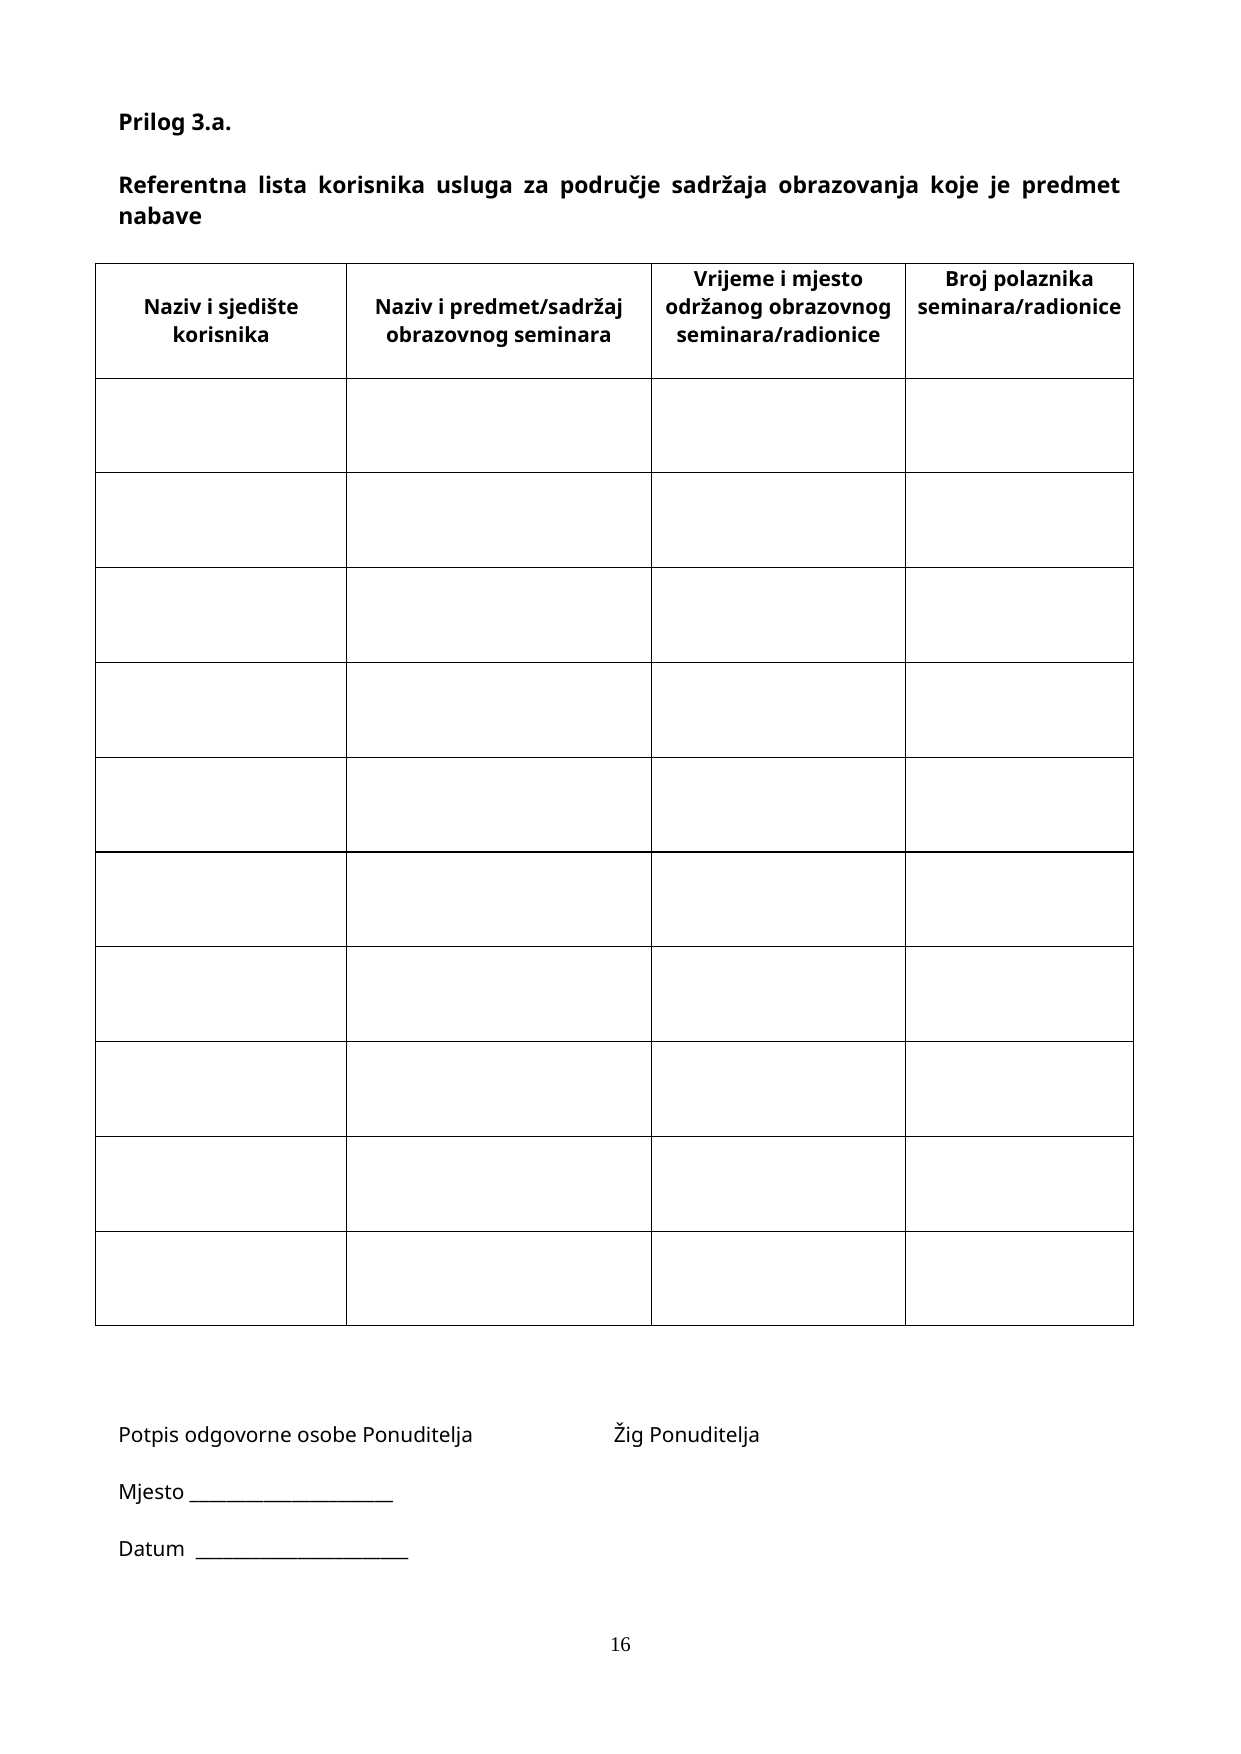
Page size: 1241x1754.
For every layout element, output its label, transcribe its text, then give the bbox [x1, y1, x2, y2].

table_cell [347, 1232, 651, 1325]
table_cell [652, 853, 905, 946]
table_header Naziv i predmet/sadržaj obrazovnog seminara [347, 264, 651, 377]
table_cell [347, 568, 651, 662]
table_cell [347, 853, 651, 946]
table_cell [96, 758, 346, 851]
table_cell [347, 1042, 651, 1136]
table_cell [906, 663, 1133, 757]
table_cell [652, 379, 905, 472]
table_cell [652, 1232, 905, 1325]
table_cell [96, 379, 346, 472]
table_cell [347, 663, 651, 757]
table_cell [652, 663, 905, 757]
table_cell [906, 853, 1133, 946]
table_cell [347, 947, 651, 1041]
text Mjesto ______________________ [118, 1477, 1122, 1505]
table_cell [906, 1232, 1133, 1325]
table_cell [906, 758, 1133, 851]
table_cell [96, 568, 346, 662]
table_cell [96, 1232, 346, 1325]
table_cell [652, 568, 905, 662]
table_cell [906, 379, 1133, 472]
table_cell [96, 1137, 346, 1231]
table_cell [347, 1137, 651, 1231]
table_header Naziv i sjedište korisnika [96, 264, 346, 377]
text Datum _______________________ [118, 1534, 1122, 1562]
table_cell [652, 473, 905, 567]
table_cell [96, 473, 346, 567]
text Prilog 3.a. [118, 106, 1122, 138]
table_cell [906, 947, 1133, 1041]
table_cell [96, 853, 346, 946]
table_cell [652, 1042, 905, 1136]
table_header Vrijeme i mjesto održanog obrazovnog seminara/radionice [652, 264, 905, 377]
table_cell [906, 1042, 1133, 1136]
table_header Broj polaznika seminara/radionice [906, 264, 1133, 377]
table_cell [347, 758, 651, 851]
table_cell [906, 568, 1133, 662]
table_cell [96, 663, 346, 757]
table_cell [347, 379, 651, 472]
table_cell [347, 473, 651, 567]
table_cell [652, 758, 905, 851]
text Referentna lista korisnika usluga za područje sadržaja obrazovanja koje je predmet nabave [118, 169, 1122, 231]
text Potpis odgovorne osobe Ponuditelja Žig Ponuditelja [118, 1420, 1122, 1448]
table_cell [652, 1137, 905, 1231]
table_cell [96, 1042, 346, 1136]
table_cell [652, 947, 905, 1041]
table_cell [96, 947, 346, 1041]
table_cell [906, 473, 1133, 567]
table_cell [906, 1137, 1133, 1231]
